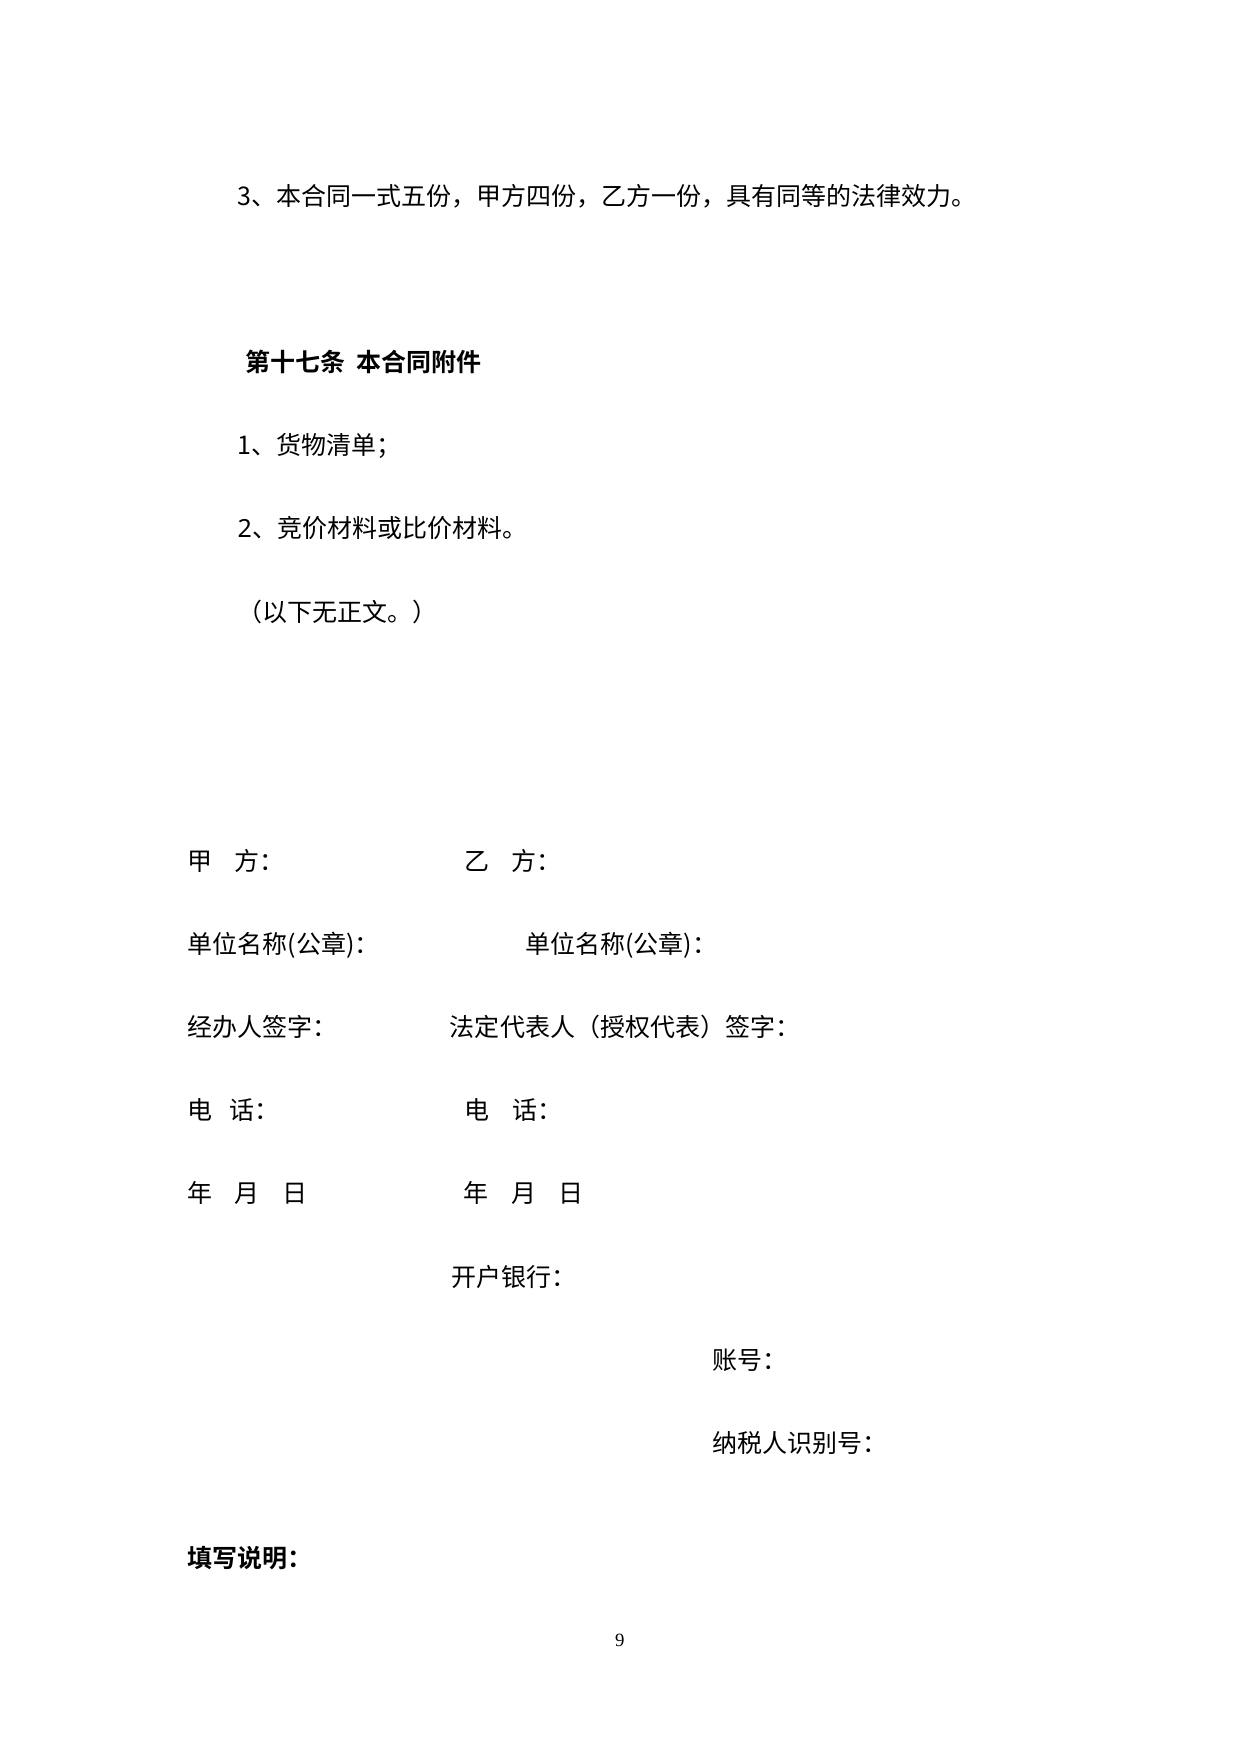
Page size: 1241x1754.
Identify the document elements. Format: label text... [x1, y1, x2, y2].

text 电 话： 电 话： [187, 1076, 1053, 1141]
text 账号： [187, 1326, 1053, 1391]
text 纳税人识别号： [187, 1409, 1053, 1474]
text 1、货物清单； [187, 411, 1053, 476]
text 经办人签字： 法定代表人（授权代表）签字： [187, 993, 1053, 1058]
text 2、竞价材料或比价材料。 [187, 494, 1053, 559]
text 第十七条 本合同附件 [187, 328, 1053, 393]
text 单位名称(公章)： 单位名称(公章)： [187, 910, 1053, 975]
text 年 月 日 年 月 日 [187, 1159, 1053, 1224]
text 开户银行： [187, 1243, 1053, 1308]
text 填写说明： [187, 1524, 1053, 1589]
text 甲 方： 乙 方： [187, 827, 1053, 892]
text 3、本合同一式五份，甲方四份，乙方一份，具有同等的法律效力。 [187, 162, 1053, 227]
text （以下无正文。） [187, 578, 1053, 643]
